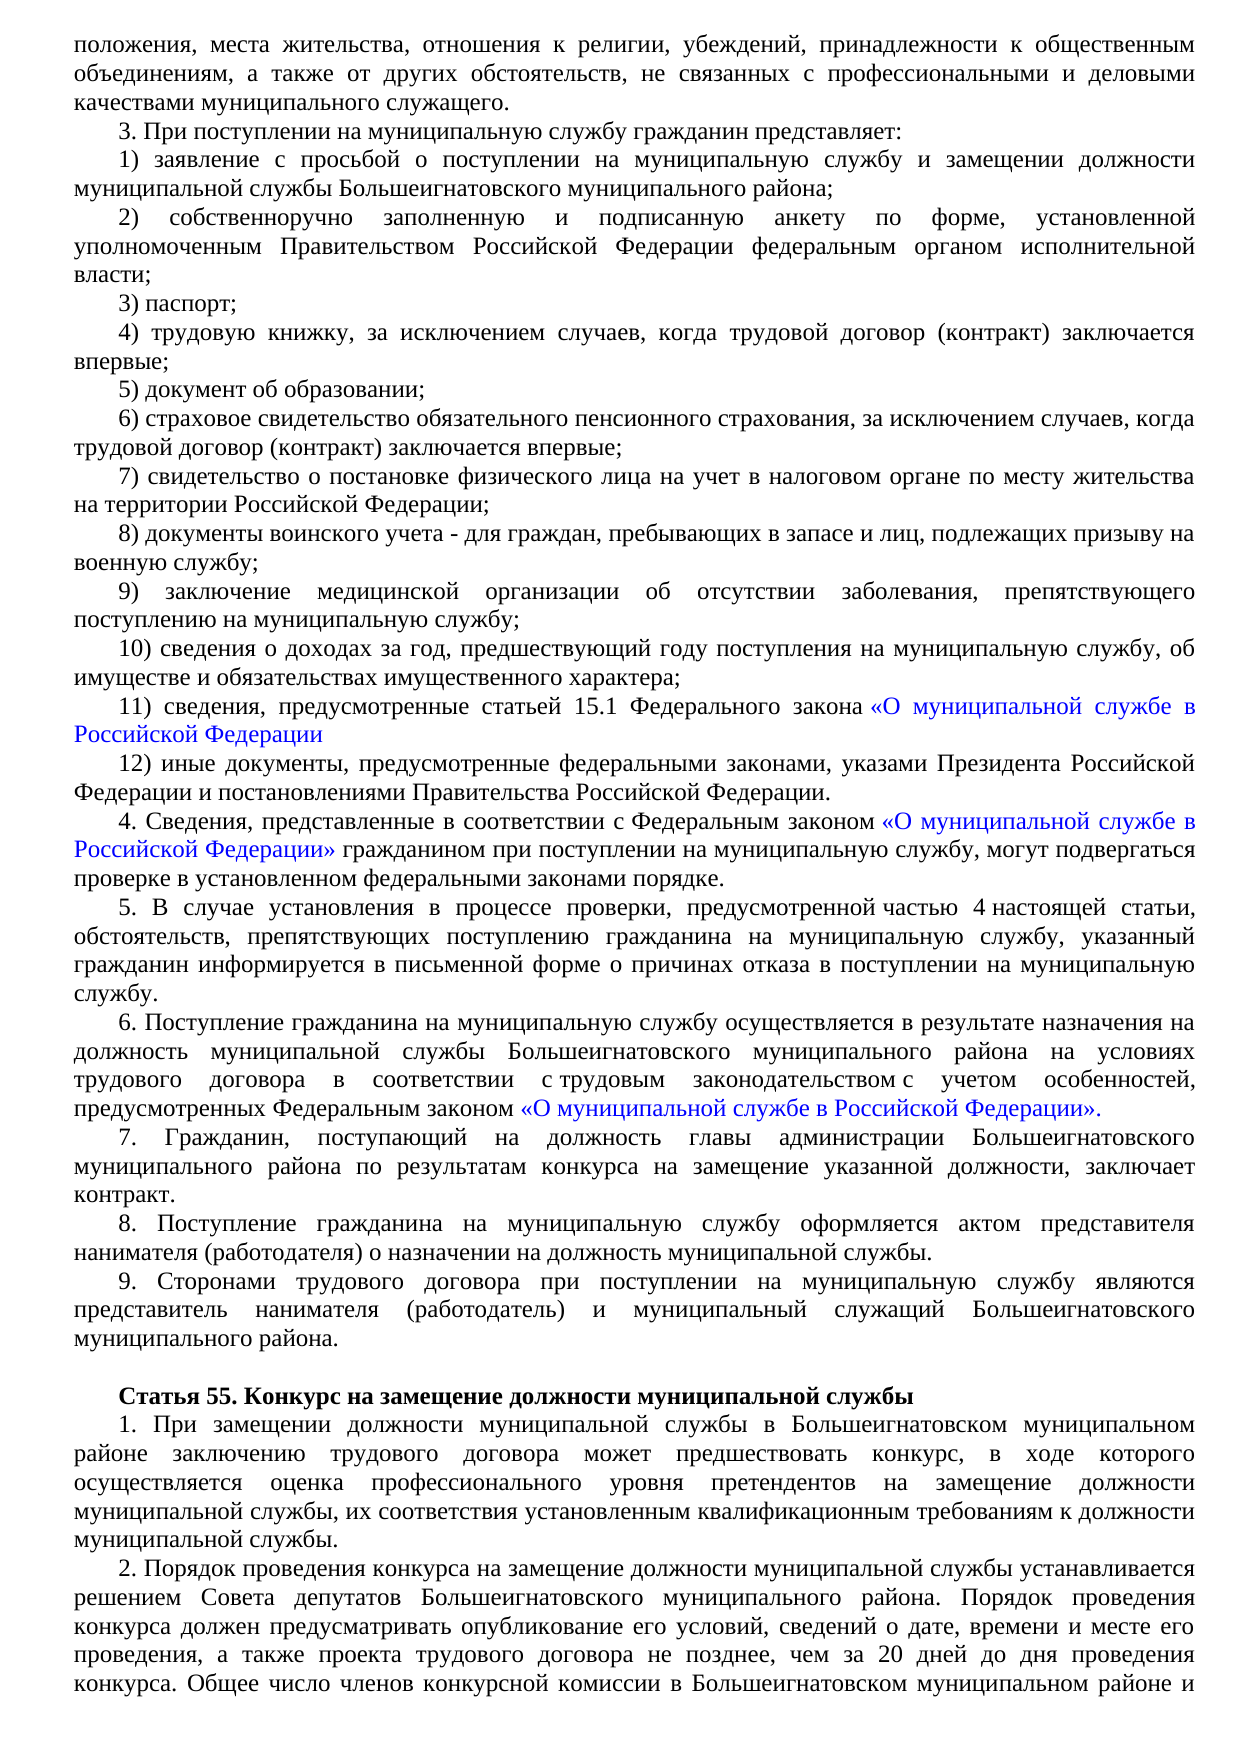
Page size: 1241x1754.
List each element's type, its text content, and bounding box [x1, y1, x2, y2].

text 1) заявление с просьбой о поступлении на муниципальную службу и замещении должности муниципальной службы Большеигнатовского муниципального района; [74, 144, 1196, 202]
text 8) документы воинского учета - для граждан, пребывающих в запасе и лиц, подлежащих призыву на военную службу; [74, 518, 1196, 576]
text 6) страховое свидетельство обязательного пенсионного страхования, за исключением случаев, когда трудовой договор (контракт) заключается впервые; [74, 403, 1196, 461]
text 7. Гражданин, поступающий на должность главы администрации Большеигнатовского муниципального района по результатам конкурса на замещение указанной должности, заключает контракт. [74, 1122, 1196, 1208]
text 3. При поступлении на муниципальную службу гражданин представляет: [74, 116, 1196, 144]
text 2) собственноручно заполненную и подписанную анкету по форме, установленной уполномоченным Правительством Российской Федерации федеральным органом исполнительной власти; [74, 202, 1196, 288]
text 9. Сторонами трудового договора при поступлении на муниципальную службу являются представитель нанимателя (работодатель) и муниципальный служащий Большеигнатовского муниципального района. [74, 1266, 1196, 1352]
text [74, 29, 1196, 116]
text 12) иные документы, предусмотренные федеральными законами, указами Президента Российской Федерации и постановлениями Правительства Российской Федерации. [74, 748, 1196, 806]
text 8. Поступление гражданина на муниципальную службу оформляется актом представителя нанимателя (работодателя) о назначении на должность муниципальной службы. [74, 1208, 1196, 1266]
text Статья 55. Конкурс на замещение должности муниципальной службы [74, 1381, 1196, 1409]
text 7) свидетельство о постановке физического лица на учет в налоговом органе по месту жительства на территории Российской Федерации; [74, 461, 1196, 518]
text 4. Сведения, представленные в соответствии с Федеральным законом «О муниципальной службе в Российской Федерации» гражданином при поступлении на муниципальную службу, могут подвергаться проверке в установленном федеральными законами порядке. [74, 806, 1196, 892]
text 11) сведения, предусмотренные статьей 15.1 Федерального закона «О муниципальной службе в Российской Федерации [74, 691, 1196, 748]
text 4) трудовую книжку, за исключением случаев, когда трудовой договор (контракт) заключается впервые; [74, 317, 1196, 374]
text 9) заключение медицинской организации об отсутствии заболевания, препятствующего поступлению на муниципальную службу; [74, 576, 1196, 633]
text 3) паспорт; [74, 288, 1196, 317]
text 10) сведения о доходах за год, предшествующий году поступления на муниципальную службу, об имуществе и обязательствах имущественного характера; [74, 633, 1196, 691]
text 5. В случае установления в процессе проверки, предусмотренной частью 4 настоящей статьи, обстоятельств, препятствующих поступлению гражданина на муниципальную службу, указанный гражданин информируется в письменной форме о причинах отказа в поступлении на муниципальную службу. [74, 892, 1196, 1007]
text 5) документ об образовании; [74, 374, 1196, 403]
text 6. Поступление гражданина на муниципальную службу осуществляется в результате назначения на должность муниципальной службы Большеигнатовского муниципального района на условиях трудового договора в соответствии с трудовым законодательством с учетом особенностей, предусмотренных Федеральным законом «О муниципальной службе в Российской Федерации». [74, 1007, 1196, 1122]
text 1. При замещении должности муниципальной службы в Большеигнатовском муниципальном районе заключению трудового договора может предшествовать конкурс, в ходе которого осуществляется оценка профессионального уровня претендентов на замещение должности муниципальной службы, их соответствия установленным квалификационным требованиям к должности муниципальной службы. [74, 1409, 1196, 1553]
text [74, 1553, 1196, 1697]
